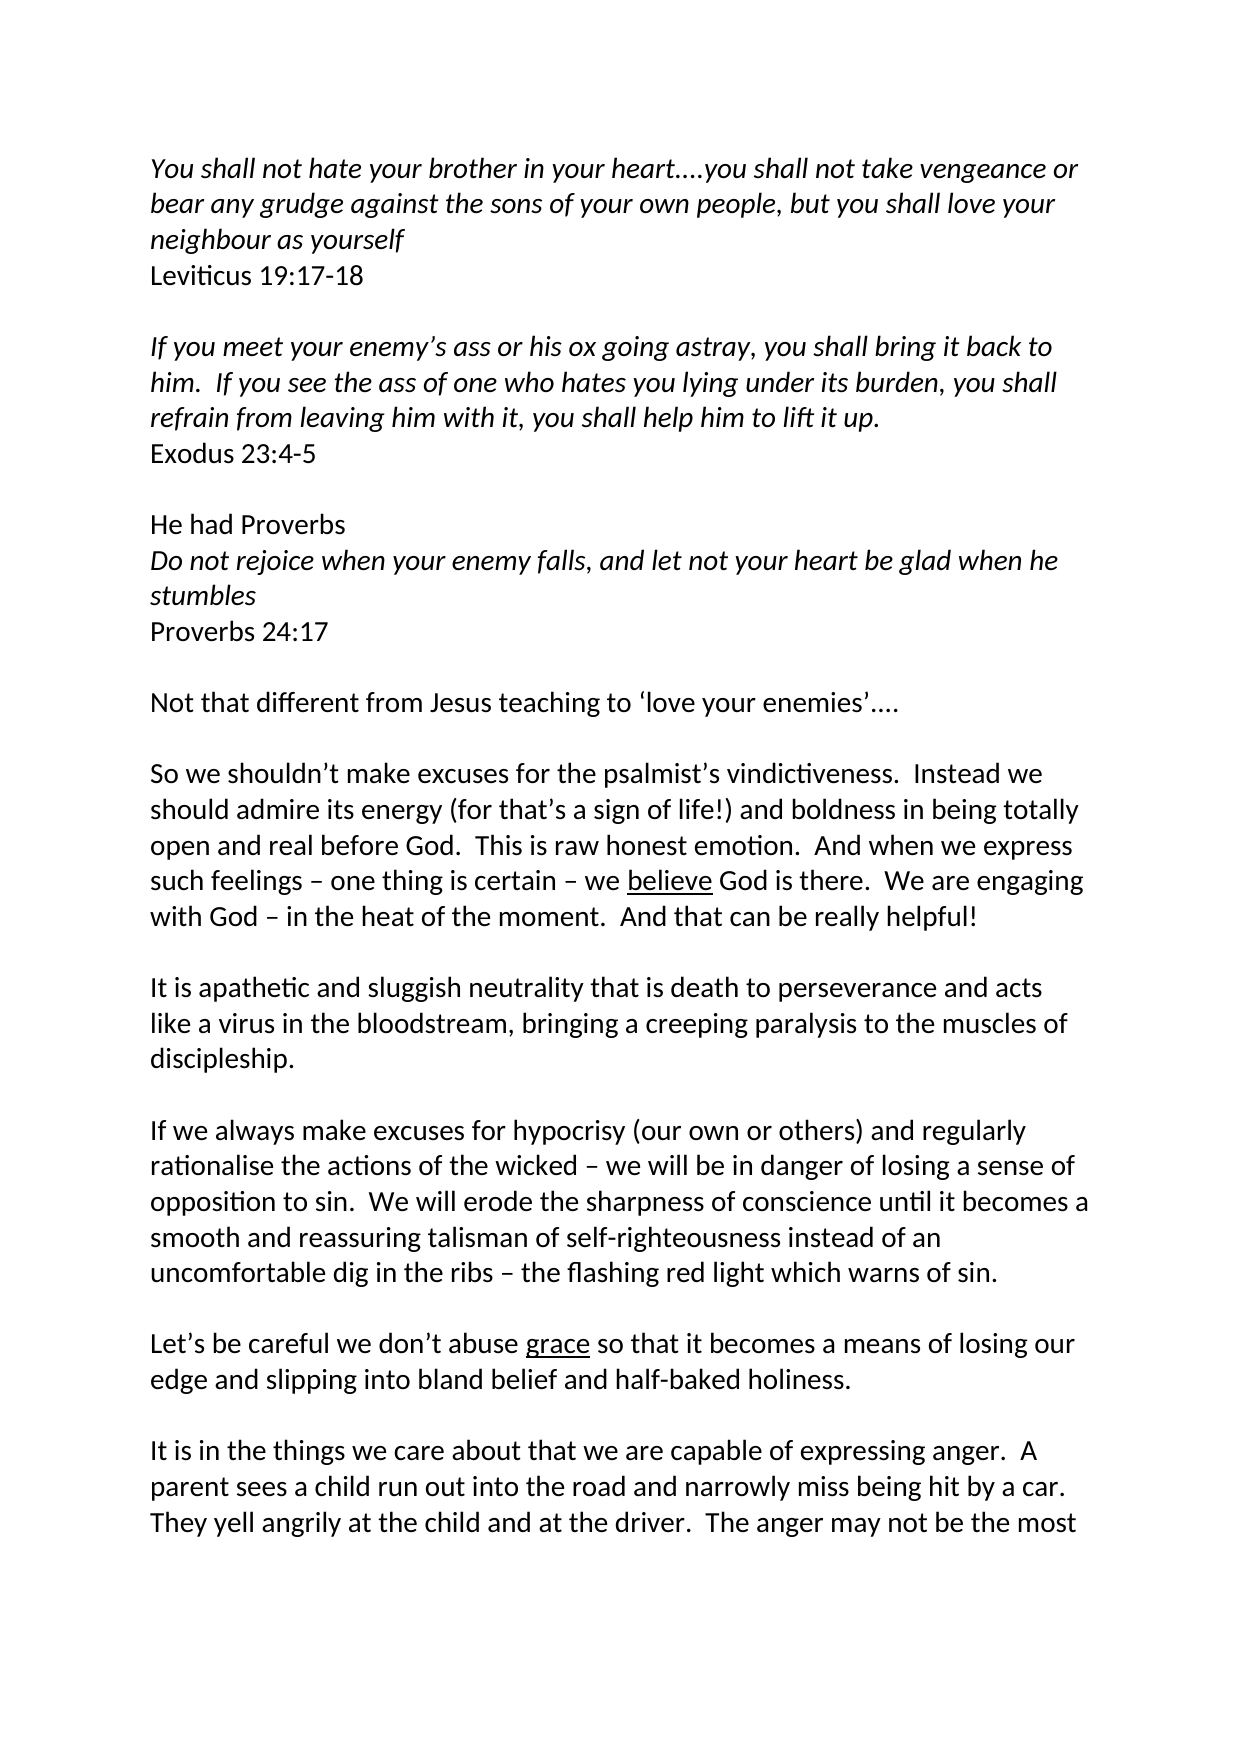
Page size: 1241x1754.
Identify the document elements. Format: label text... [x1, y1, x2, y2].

text You shall not hate your brother in your heart....you shall not take vengeance or bear any grudge against the sons of your own people, but you shall love your neighbour as yourself [150, 150, 1090, 257]
text Do not rejoice when your enemy falls, and let not your heart be glad when he stumbles [150, 542, 1090, 613]
text If you meet your enemy’s ass or his ox going astray, you shall bring it back to him. If you see the ass of one who hates you lying under its burden, you shall refrain from leaving him with it, you shall help him to lift it up. [150, 328, 1090, 435]
text Proverbs 24:17 [150, 613, 1090, 649]
text So we shouldn’t make excuses for the psalmist’s vindictiveness. Instead we should admire its energy (for that’s a sign of life!) and boldness in being totally open and real before God. This is raw honest emotion. And when we express such feelings – one thing is certain – we believe God is there. We are engaging with God – in the heat of the moment. And that can be really helpful! [150, 756, 1090, 934]
text It is apathetic and sluggish neutrality that is death to perseverance and acts like a virus in the bloodstream, bringing a creeping paralysis to the muscles of discipleship. [150, 969, 1090, 1076]
text Leviticus 19:17-18 [150, 257, 1090, 292]
text If we always make excuses for hypocrisy (our own or others) and regularly rationalise the actions of the wicked – we will be in danger of losing a sense of opposition to sin. We will erode the sharpness of conscience until it becomes a smooth and reassuring talisman of self-righteousness instead of an uncomfortable dig in the ribs – the flashing red light which warns of sin. [150, 1112, 1090, 1290]
text He had Proverbs [150, 506, 1090, 542]
text Let’s be careful we don’t abuse grace so that it becomes a means of losing our edge and slipping into bland belief and half-baked holiness. [150, 1326, 1090, 1397]
text Exodus 23:4-5 [150, 435, 1090, 471]
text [150, 1432, 1090, 1539]
text Not that different from Jesus teaching to ‘love your enemies’.... [150, 684, 1090, 720]
